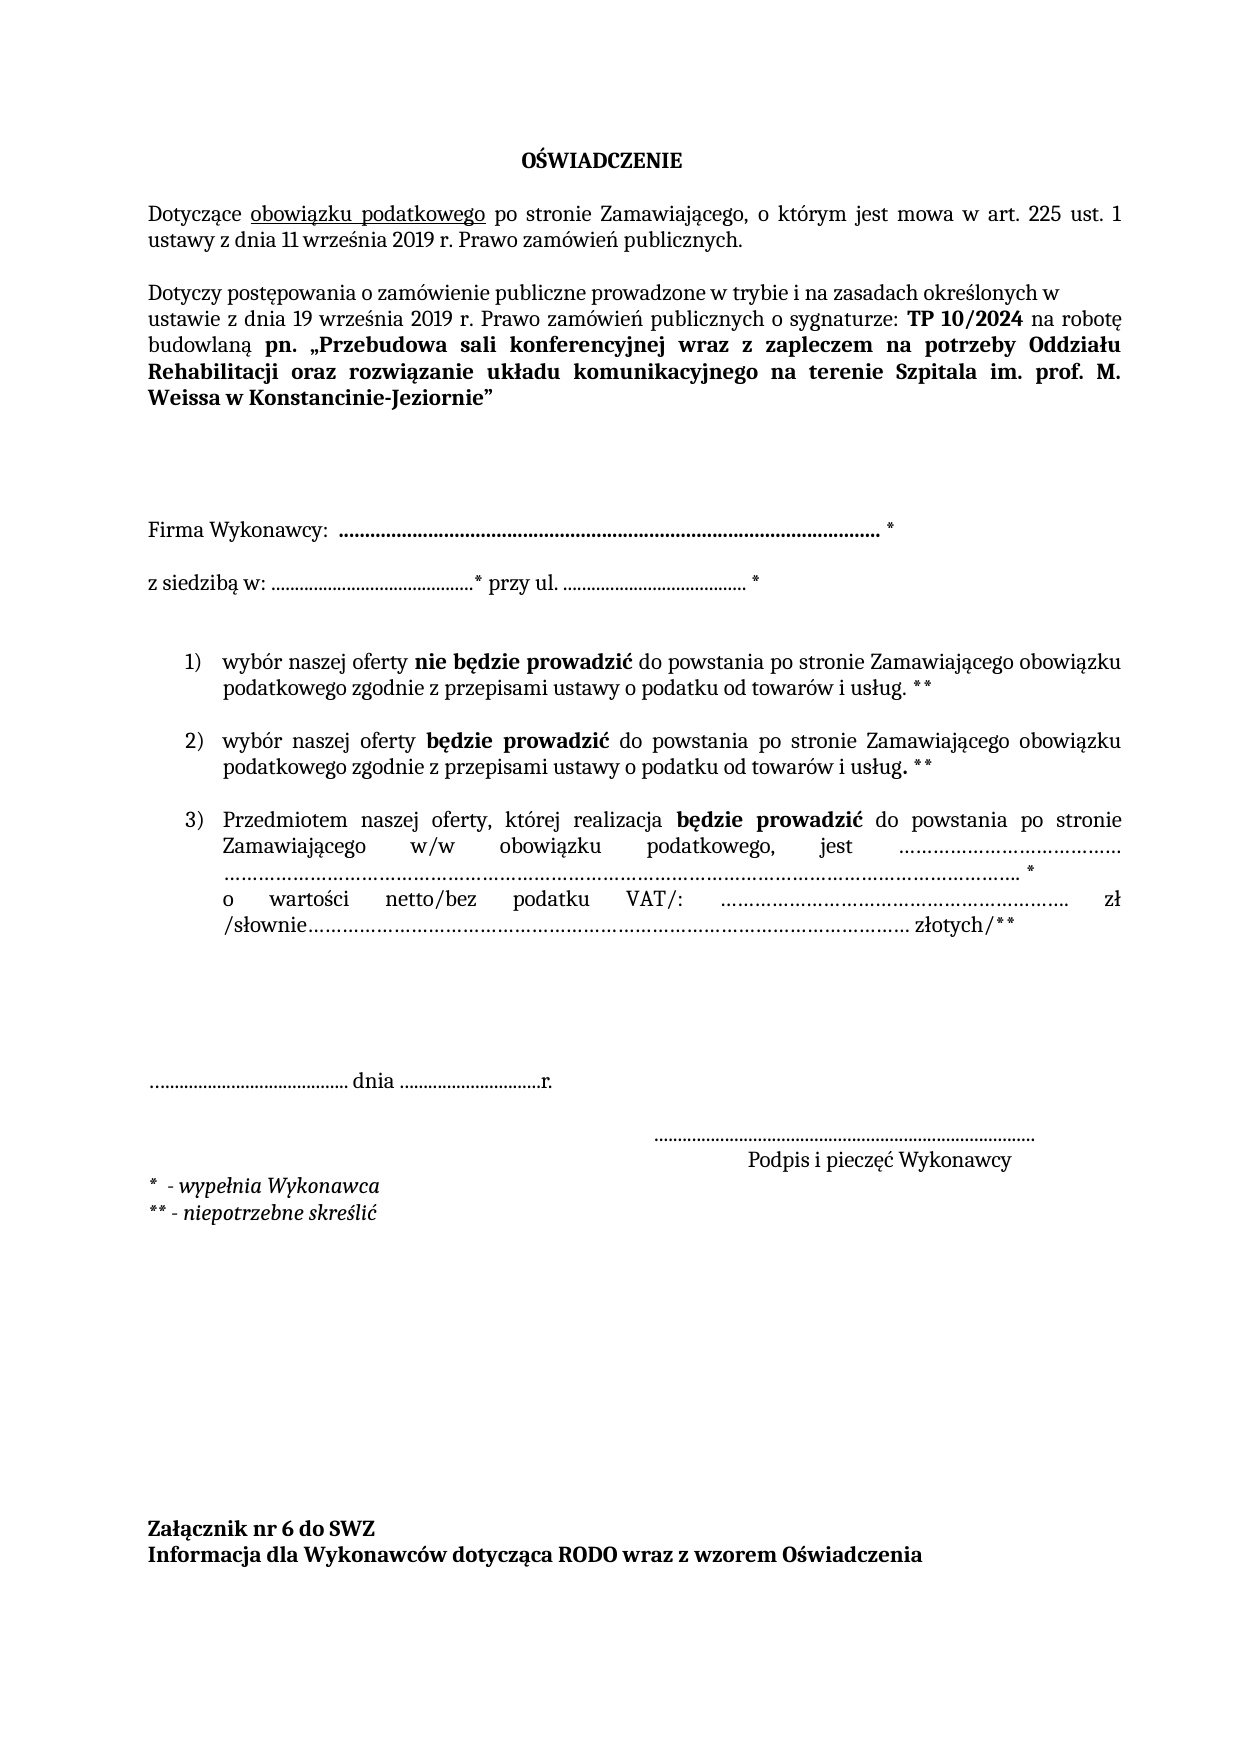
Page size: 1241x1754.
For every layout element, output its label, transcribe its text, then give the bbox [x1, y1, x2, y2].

text Informacja dla Wykonawców dotycząca RODO wraz z wzorem Oświadczenia [148, 1542, 1122, 1568]
text OŚWIADCZENIE [443, 148, 1122, 174]
list wybór naszej oferty będzie prowadzić do powstania po stronie Zamawiającego obowiązku podatkowego zgodnie z przepisami ustawy o podatku od towarów i usług. ** [185, 727, 1122, 780]
text * - wypełnia Wykonawca [148, 1173, 1122, 1199]
text o wartości netto/bez podatku VAT/: ……………………………………………………. zł /słownie…………………………………………………………………………………………… złotych/** [223, 886, 1122, 938]
text Dotyczące obowiązku podatkowego po stronie Zamawiającego, o którym jest mowa w art. 225 ust. 1 ustawy z dnia 11 września 2019 r. Prawo zamówień publicznych. [148, 200, 1122, 253]
list wybór naszej oferty nie będzie prowadzić do powstania po stronie Zamawiającego obowiązku podatkowego zgodnie z przepisami ustawy o podatku od towarów i usług. ** [185, 648, 1122, 701]
text Podpis i pieczęć Wykonawcy [148, 1147, 1122, 1173]
text z siedzibą w: ...........................................* przy ul. ....................................... * [148, 569, 1122, 596]
text ................................................................................. [654, 1121, 1122, 1147]
text Dotyczy postępowania o zamówienie publiczne prowadzone w trybie i na zasadach określonych w [148, 279, 1122, 306]
text Firma Wykonawcy: ....................................................................................................... * [148, 517, 1122, 543]
text Załącznik nr 6 do SWZ [148, 1516, 1122, 1542]
text …....................................... dnia ..............................r. [148, 1068, 1122, 1094]
text ustawie z dnia 19 września 2019 r. Prawo zamówień publicznych o sygnaturze: TP 10/2024 na robotę budowlaną pn. „Przebudowa sali konferencyjnej wraz z zapleczem na potrzeby Oddziału Rehabilitacji oraz rozwiązanie układu komunikacyjnego na terenie Szpitala im. prof. M. Weissa w Konstancinie-Jeziornie” [148, 306, 1122, 411]
list Przedmiotem naszej oferty, której realizacja będzie prowadzić do powstania po stronie Zamawiającego w/w obowiązku podatkowego, jest ………………………………… …………………………………………………………………………………………………………………………. * [185, 807, 1122, 886]
text ** - niepotrzebne skreślić [148, 1199, 1122, 1226]
